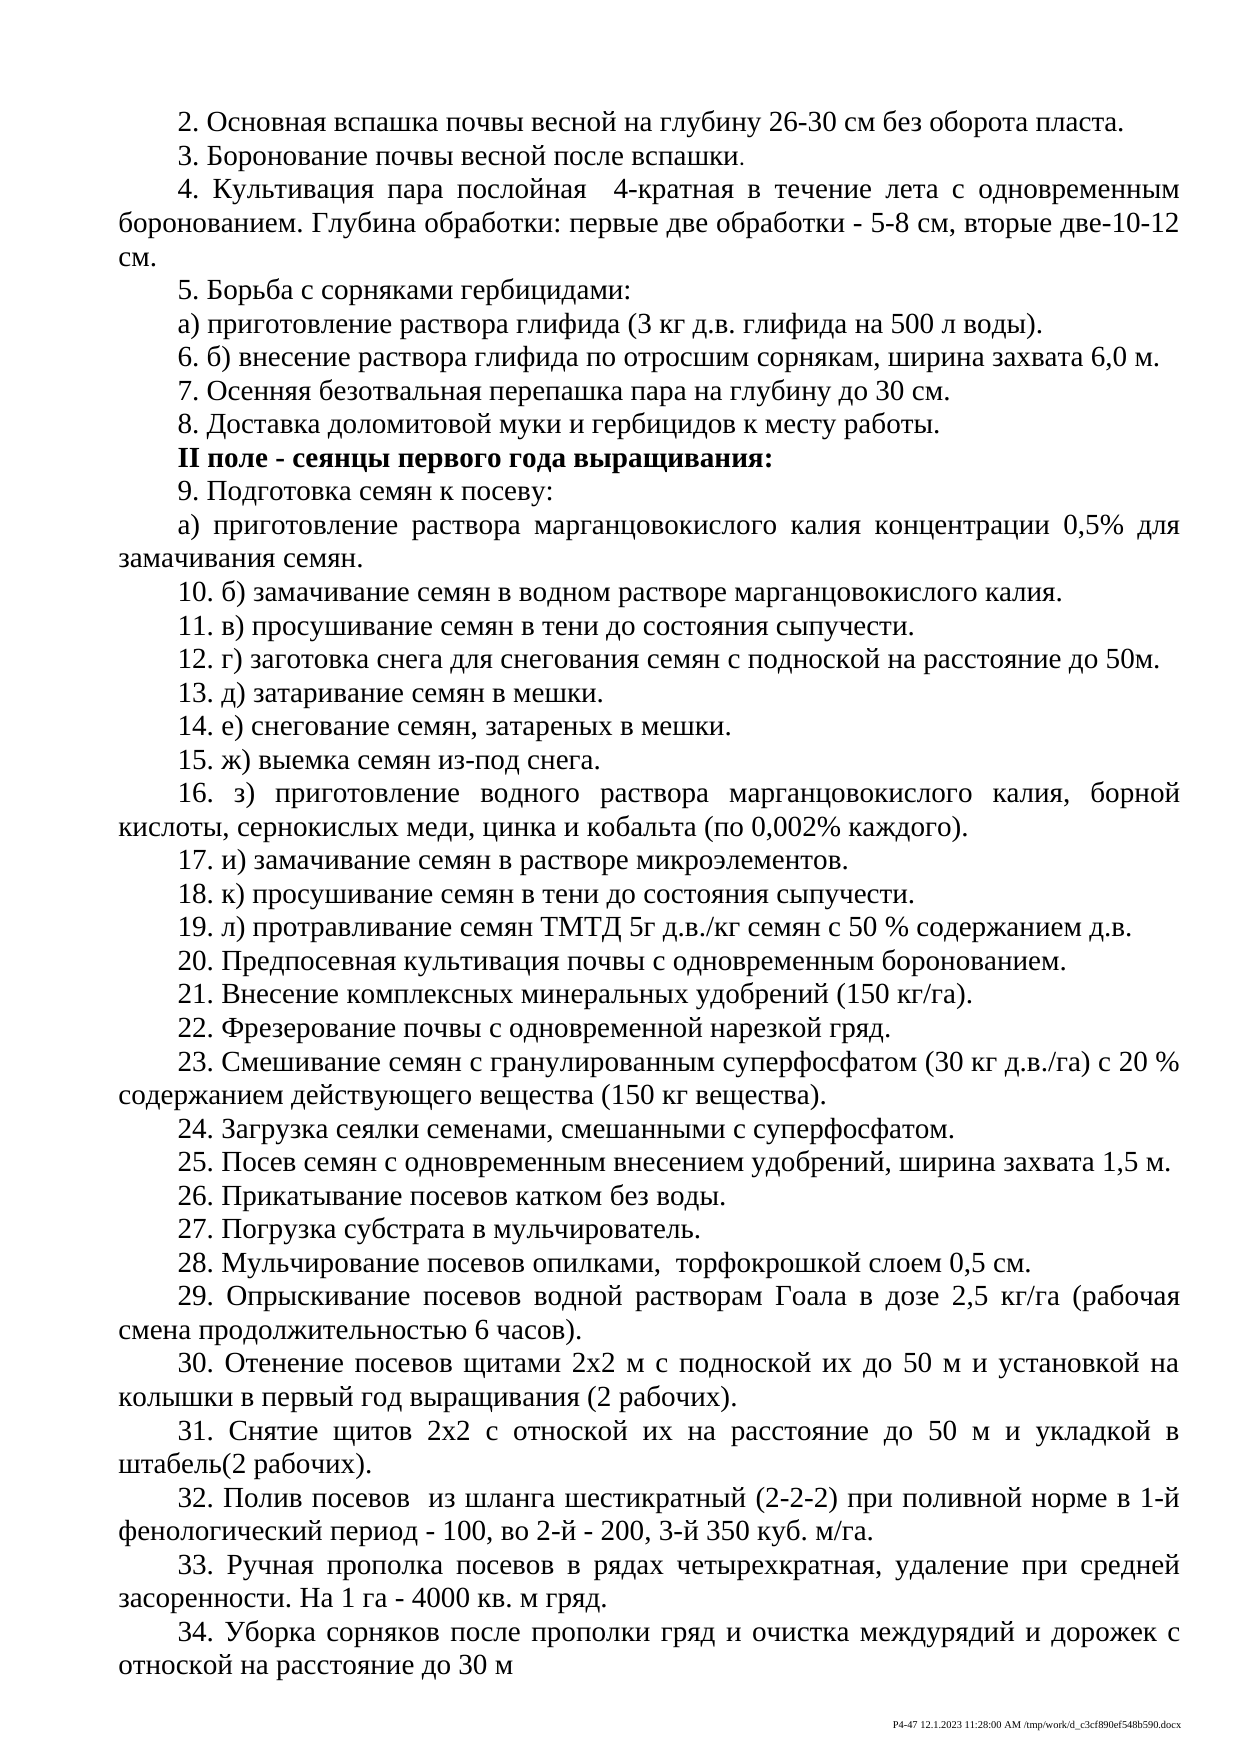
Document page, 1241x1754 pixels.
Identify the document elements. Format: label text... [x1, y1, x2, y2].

text 9. Подготовка семян к посеву: [118, 473, 1181, 507]
text 5. Борьба с сорняками гербицидами: [118, 272, 1181, 306]
text 2. Основная вспашка почвы весной на глубину 26-30 см без оборота пласта. [118, 104, 1181, 138]
text 20. Предпосевная культивация почвы с одновременным боронованием. [118, 943, 1181, 977]
text 28. Мульчирование посевов опилками, торфокрошкой слоем 0,5 см. [118, 1245, 1181, 1278]
text 11. в) просушивание семян в тени до состояния сыпучести. [118, 608, 1181, 641]
text 6. б) внесение раствора глифида по отросшим сорнякам, ширина захвата 6,0 м. [118, 339, 1181, 373]
text 31. Снятие щитов 2х2 с отноской их на расстояние до 50 м и укладкой в штабель(2 рабочих). [118, 1413, 1181, 1480]
text 30. Отенение посевов щитами 2х2 м с подноской их до 50 м и установкой на колышки в первый год выращивания (2 рабочих). [118, 1346, 1181, 1413]
text 34. Уборка сорняков после прополки гряд и очистка междурядий и дорожек с отноской на расстояние до 30 м [118, 1614, 1181, 1681]
text 18. к) просушивание семян в тени до состояния сыпучести. [118, 876, 1181, 909]
text II поле - сеянцы первого года выращивания: [118, 440, 1181, 473]
text 25. Посев семян с одновременным внесением удобрений, ширина захвата 1,5 м. [118, 1144, 1181, 1178]
text 7. Осенняя безотвальная перепашка пара на глубину до 30 см. [118, 373, 1181, 406]
text 32. Полив посевов из шланга шестикратный (2-2-2) при поливной норме в 1-й фенологический период - 100, во 2-й - 200, 3-й 350 куб. м/га. [118, 1480, 1181, 1547]
text 29. Опрыскивание посевов водной растворам Гоала в дозе 2,5 кг/га (рабочая смена продолжительностью 6 часов). [118, 1278, 1181, 1346]
text 21. Внесение комплексных минеральных удобрений (150 кг/га). [118, 977, 1181, 1010]
text 17. и) замачивание семян в растворе микроэлементов. [118, 842, 1181, 876]
text 19. л) протравливание семян ТМТД 5г д.в./кг семян с 50 % содержанием д.в. [118, 909, 1181, 943]
text 12. г) заготовка снега для снегования семян с подноской на расстояние до 50м. [118, 641, 1181, 675]
text а) приготовление раствора глифида (3 кг д.в. глифида на 500 л воды). [118, 306, 1181, 339]
text 15. ж) выемка семян из-под снега. [118, 742, 1181, 775]
text 24. Загрузка сеялки семенами, смешанными с суперфосфатом. [118, 1111, 1181, 1144]
text 10. б) замачивание семян в водном растворе марганцовокислого калия. [118, 574, 1181, 608]
text 16. з) приготовление водного раствора марганцовокислого калия, борной кислоты, сернокислых меди, цинка и кобальта (по 0,002% каждого). [118, 775, 1181, 842]
text 8. Доставка доломитовой муки и гербицидов к месту работы. [118, 406, 1181, 440]
text 23. Смешивание семян с гранулированным суперфосфатом (30 кг д.в./га) с 20 % содержанием действующего вещества (150 кг вещества). [118, 1044, 1181, 1111]
text а) приготовление раствора марганцовокислого калия концентрации 0,5% для замачивания семян. [118, 507, 1181, 574]
text 3. Боронование почвы весной после вспашки. [118, 138, 1181, 172]
text 26. Прикатывание посевов катком без воды. [118, 1178, 1181, 1211]
text 27. Погрузка субстрата в мульчирователь. [118, 1211, 1181, 1245]
text 14. е) снегование семян, затареных в мешки. [118, 708, 1181, 742]
text 4. Культивация пара послойная 4-кратная в течение лета с одновременным боронованием. Глубина обработки: первые две обработки - 5-8 см, вторые две-10-12 см. [118, 172, 1181, 272]
text 33. Ручная прополка посевов в рядах четырехкратная, удаление при средней засоренности. На 1 га - 4000 кв. м гряд. [118, 1547, 1181, 1614]
text 22. Фрезерование почвы с одновременной нарезкой гряд. [118, 1010, 1181, 1044]
text 13. д) затаривание семян в мешки. [118, 675, 1181, 708]
